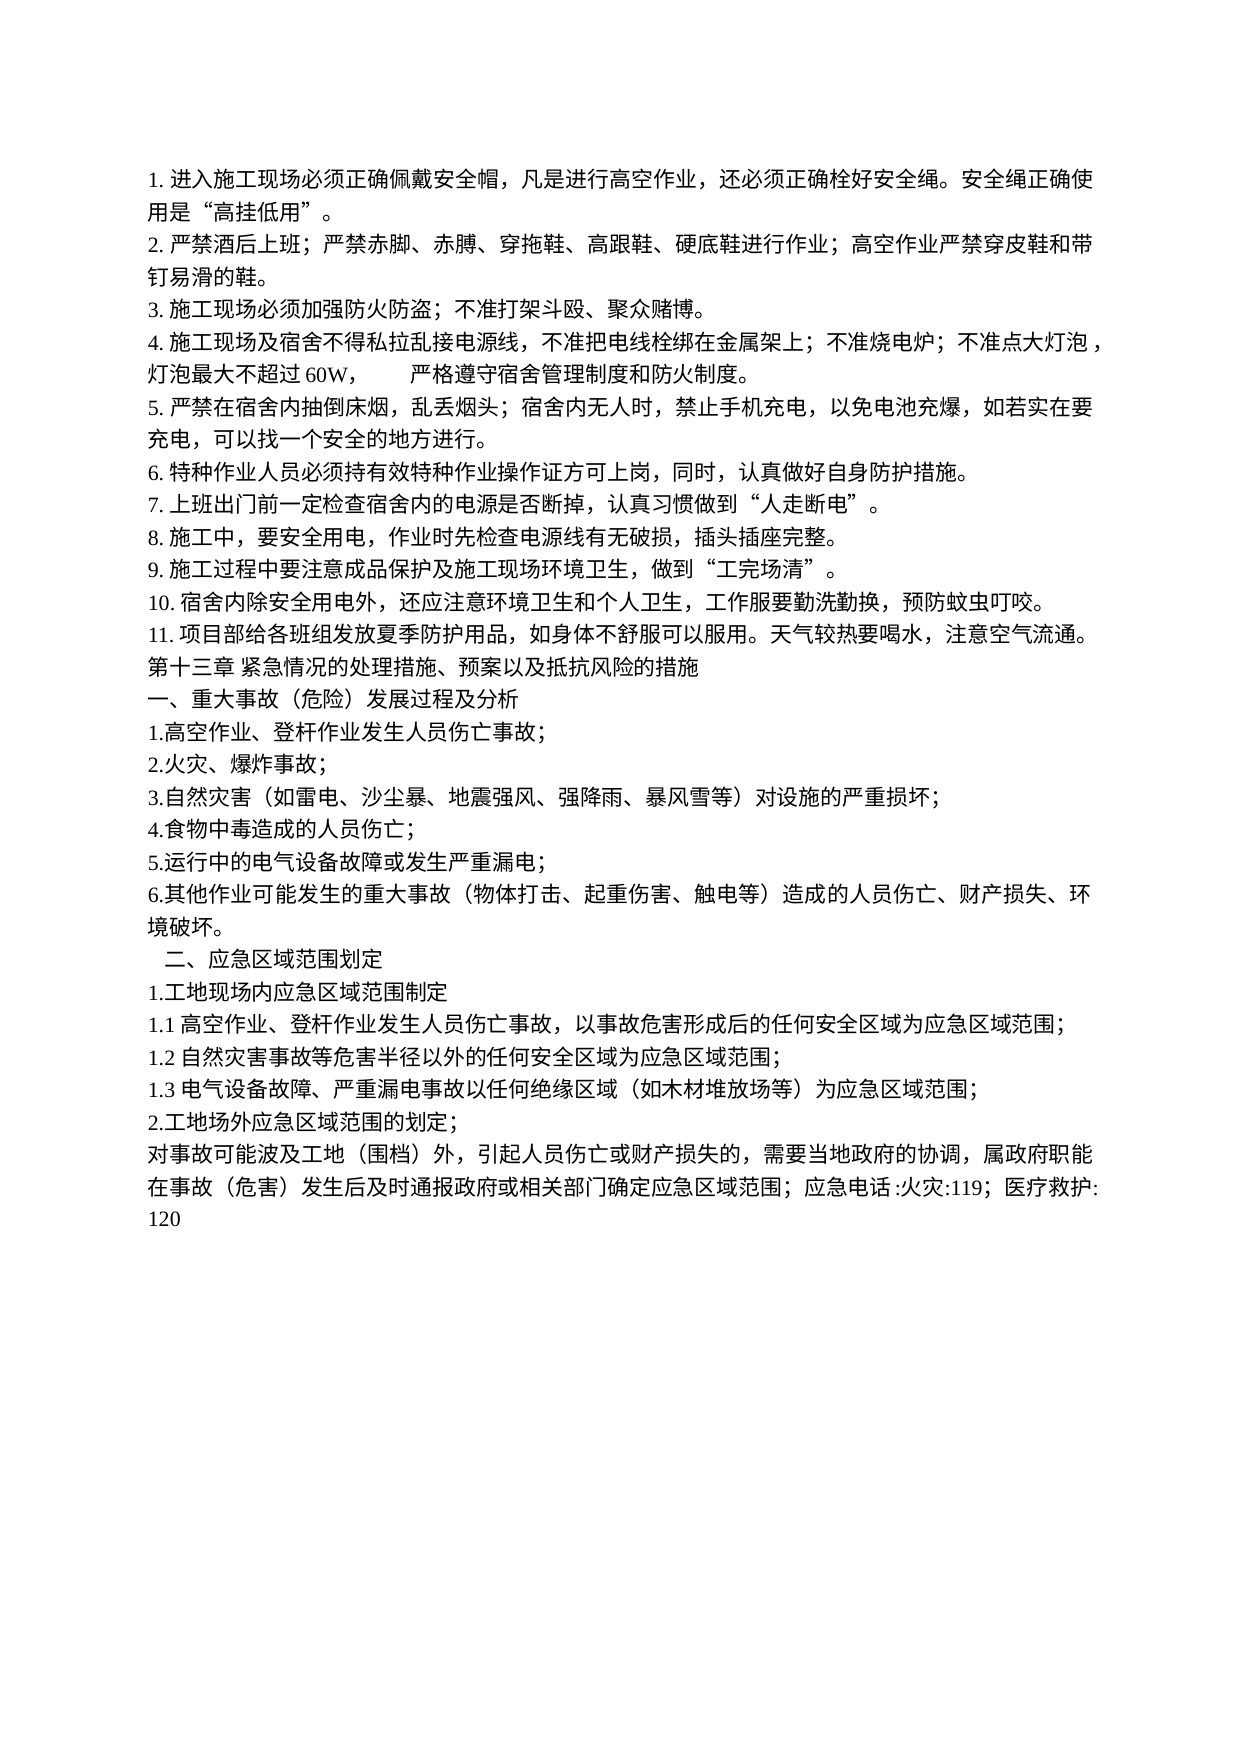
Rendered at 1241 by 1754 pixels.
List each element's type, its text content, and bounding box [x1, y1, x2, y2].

text 1.1 高空作业、登杆作业发生人员伤亡事故，以事故危害形成后的任何安全区域为应急区域范围； [148, 1007, 1093, 1039]
text 8. 施工中，要安全用电，作业时先检查电源线有无破损，插头插座完整。 [148, 519, 1093, 552]
text 6.其他作业可能发生的重大事故（物体打击、起重伤害、触电等）造成的人员伤亡、财产损失、环境破坏。 [148, 877, 1093, 942]
text 对事故可能波及工地（围档）外，引起人员伤亡或财产损失的，需要当地政府的协调，属政府职能。在事故（危害）发生后及时通报政府或相关部门确定应急区域范围；应急电话:火灾:119；医疗救护:120 [148, 1137, 1093, 1234]
text 5. 严禁在宿舍内抽倒床烟，乱丢烟头；宿舍内无人时，禁止手机充电，以免电池充爆，如若实在要充电，可以找一个安全的地方进行。 [148, 389, 1093, 454]
text 1.工地现场内应急区域范围制定 [148, 974, 1093, 1007]
text 9. 施工过程中要注意成品保护及施工现场环境卫生，做到“工完场清”。 [148, 552, 1093, 584]
text 2. 严禁酒后上班；严禁赤脚、赤膊、穿拖鞋、高跟鞋、硬底鞋进行作业；高空作业严禁穿皮鞋和带钉易滑的鞋。 [148, 227, 1093, 292]
text 11. 项目部给各班组发放夏季防护用品，如身体不舒服可以服用。天气较热要喝水，注意空气流通。 [148, 617, 1093, 649]
text 一、重大事故（危险）发展过程及分析 [148, 682, 1093, 714]
text 7. 上班出门前一定检查宿舍内的电源是否断掉，认真习惯做到“人走断电”。 [148, 487, 1093, 519]
text 2.工地场外应急区域范围的划定； [148, 1104, 1093, 1137]
text 1.高空作业、登杆作业发生人员伤亡事故； [148, 714, 1093, 747]
text 1.2 自然灾害事故等危害半径以外的任何安全区域为应急区域范围； [148, 1039, 1093, 1072]
text 1. 进入施工现场必须正确佩戴安全帽，凡是进行高空作业，还必须正确栓好安全绳。安全绳正确使用是“高挂低用”。 [148, 162, 1093, 227]
text 10. 宿舍内除安全用电外，还应注意环境卫生和个人卫生，工作服要勤洗勤换，预防蚊虫叮咬。 [148, 584, 1093, 617]
text 4.食物中毒造成的人员伤亡； [148, 812, 1093, 844]
text 2.火灾、爆炸事故； [148, 747, 1093, 779]
text 4. 施工现场及宿舍不得私拉乱接电源线，不准把电线栓绑在金属架上；不准烧电炉；不准点大灯泡，灯泡最大不超过60W， 严格遵守宿舍管理制度和防火制度。 [148, 324, 1093, 389]
text 1.3 电气设备故障、严重漏电事故以任何绝缘区域（如木材堆放场等）为应急区域范围； [148, 1072, 1093, 1104]
text 5.运行中的电气设备故障或发生严重漏电； [148, 844, 1093, 877]
text 6. 特种作业人员必须持有效特种作业操作证方可上岗，同时，认真做好自身防护措施。 [148, 454, 1093, 487]
text 第十三章 紧急情况的处理措施、预案以及抵抗风险的措施 [148, 649, 1093, 682]
text 二、应急区域范围划定 [148, 942, 1093, 974]
text 3.自然灾害（如雷电、沙尘暴、地震强风、强降雨、暴风雪等）对设施的严重损坏； [148, 779, 1093, 812]
text 3. 施工现场必须加强防火防盗；不准打架斗殴、聚众赌博。 [148, 292, 1093, 324]
